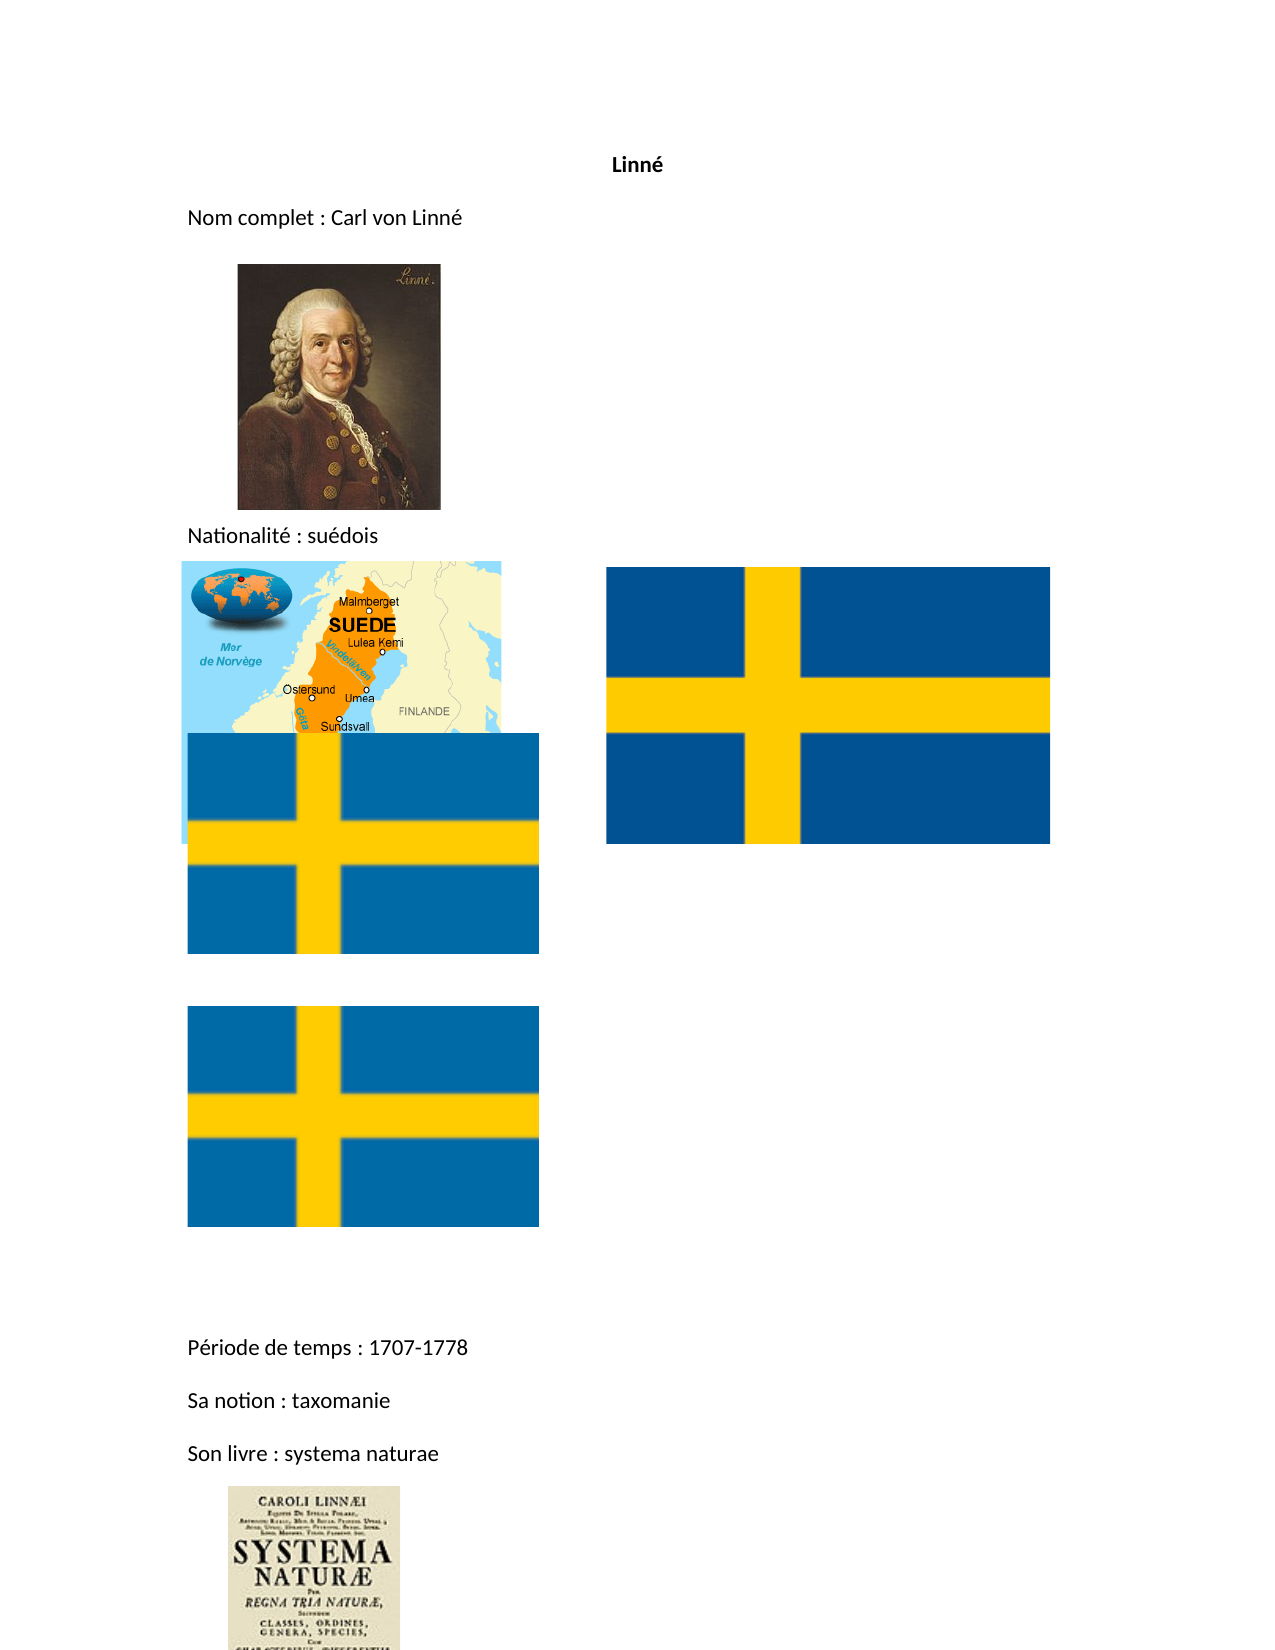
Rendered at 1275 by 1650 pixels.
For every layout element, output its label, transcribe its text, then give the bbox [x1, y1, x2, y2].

picture [181, 561, 539, 954]
picture [187, 1006, 539, 1227]
picture [228, 1486, 400, 1650]
text Sa notion : taxomanie [187, 1386, 1087, 1414]
picture [237, 264, 441, 510]
text Nationalité : suédois [187, 521, 1087, 549]
text Son livre : systema naturae [187, 1439, 1087, 1467]
text Période de temps : 1707-1778 [187, 1333, 1087, 1361]
text Linné [187, 150, 1087, 178]
text Nom complet : Carl von Linné [187, 203, 1087, 231]
picture [606, 567, 1050, 844]
